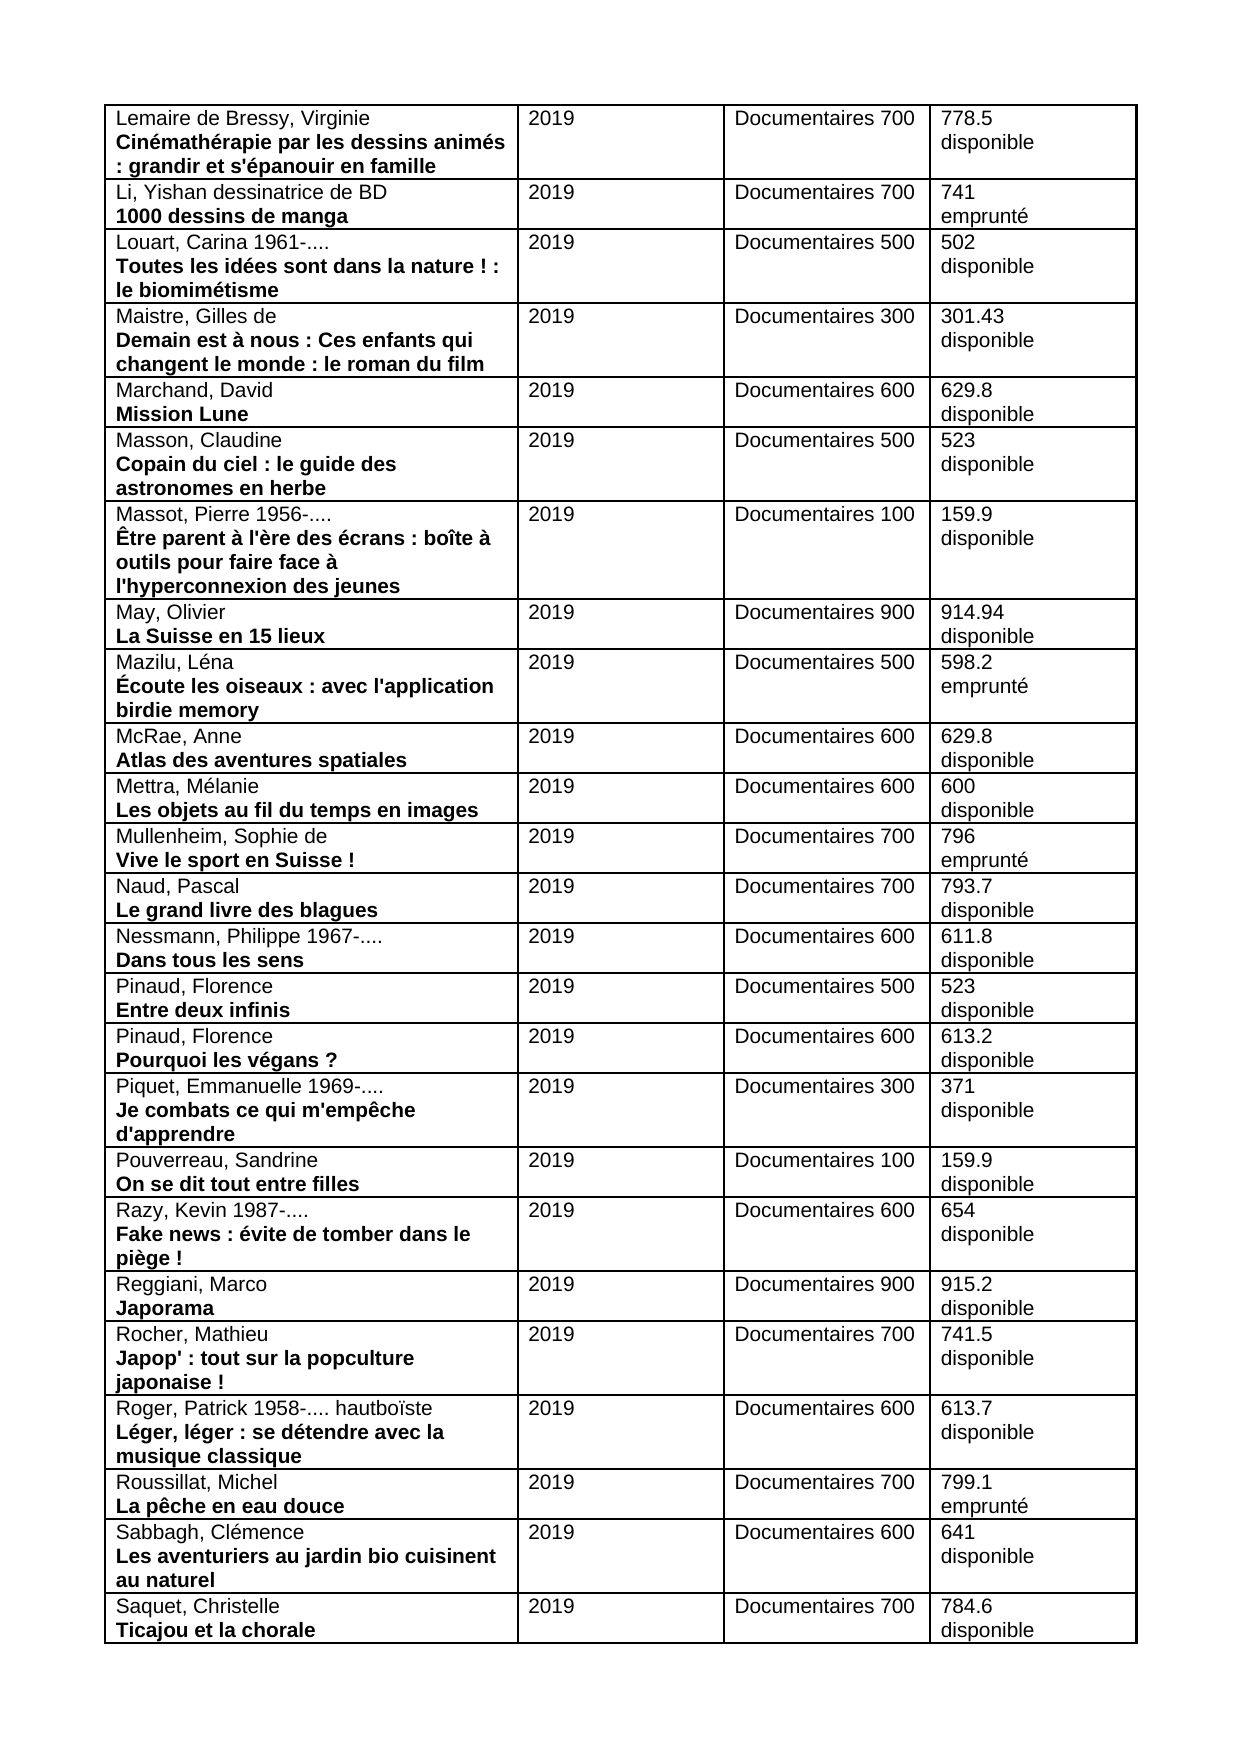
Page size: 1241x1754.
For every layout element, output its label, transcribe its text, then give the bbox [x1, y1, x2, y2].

table_cell Nessmann, Philippe 1967-.... Dans tous les sens [106, 924, 517, 972]
table_cell 2019 [519, 1272, 723, 1320]
table_cell 2019 [519, 502, 723, 598]
table_cell Documentaires 600 [725, 924, 929, 972]
table_cell 2019 [519, 824, 723, 872]
table_cell Documentaires 100 [725, 502, 929, 598]
table_cell Documentaires 500 [725, 650, 929, 722]
table_cell 2019 [519, 974, 723, 1022]
table_cell 915.2 disponible [931, 1272, 1135, 1320]
table_cell 641 disponible [931, 1520, 1135, 1592]
table_cell Documentaires 600 [725, 1024, 929, 1072]
table_cell 778.5 disponible [931, 106, 1135, 178]
table_cell Documentaires 700 [725, 1594, 929, 1642]
table_cell 2019 [519, 106, 723, 178]
table_cell 502 disponible [931, 230, 1135, 302]
table_cell 741 emprunté [931, 180, 1135, 228]
table_cell Documentaires 600 [725, 1198, 929, 1270]
table_cell 159.9 disponible [931, 1148, 1135, 1196]
table_cell 598.2 emprunté [931, 650, 1135, 722]
table_cell Reggiani, Marco Japorama [106, 1272, 517, 1320]
table_cell Mazilu, Léna Écoute les oiseaux : avec l'application birdie memory [106, 650, 517, 722]
table_cell Lemaire de Bressy, Virginie Cinémathérapie par les dessins animés : grandir et s'épanouir en famille [106, 106, 517, 178]
table_cell Documentaires 100 [725, 1148, 929, 1196]
table_cell 2019 [519, 1322, 723, 1394]
table_cell Razy, Kevin 1987-.... Fake news : évite de tomber dans le piège ! [106, 1198, 517, 1270]
table_cell 613.2 disponible [931, 1024, 1135, 1072]
table_cell Maistre, Gilles de Demain est à nous : Ces enfants qui changent le monde : le roman du film [106, 304, 517, 376]
table_cell McRae, Anne Atlas des aventures spatiales [106, 724, 517, 772]
table_cell Pinaud, Florence Pourquoi les végans ? [106, 1024, 517, 1072]
table_cell 2019 [519, 180, 723, 228]
table_cell Sabbagh, Clémence Les aventuriers au jardin bio cuisinent au naturel [106, 1520, 517, 1592]
table_cell 914.94 disponible [931, 600, 1135, 648]
table_cell Documentaires 700 [725, 1470, 929, 1518]
table_cell Documentaires 700 [725, 874, 929, 922]
table_cell Louart, Carina 1961-.... Toutes les idées sont dans la nature ! : le biomimétisme [106, 230, 517, 302]
table_cell Documentaires 600 [725, 378, 929, 426]
table_cell Documentaires 500 [725, 428, 929, 500]
table_cell 159.9 disponible [931, 502, 1135, 598]
table_cell 2019 [519, 230, 723, 302]
table_cell 523 disponible [931, 428, 1135, 500]
table_cell 2019 [519, 378, 723, 426]
table_cell Roussillat, Michel La pêche en eau douce [106, 1470, 517, 1518]
table_cell Rocher, Mathieu Japop' : tout sur la popculture japonaise ! [106, 1322, 517, 1394]
table_cell 741.5 disponible [931, 1322, 1135, 1394]
table_cell 2019 [519, 1520, 723, 1592]
table_cell 793.7 disponible [931, 874, 1135, 922]
table_cell Pouverreau, Sandrine On se dit tout entre filles [106, 1148, 517, 1196]
table_cell 799.1 emprunté [931, 1470, 1135, 1518]
table_cell Massot, Pierre 1956-.... Être parent à l'ère des écrans : boîte à outils pour faire face à l'hyperconnexion des jeunes [106, 502, 517, 598]
table_cell Saquet, Christelle Ticajou et la chorale [106, 1594, 517, 1642]
table_cell 629.8 disponible [931, 724, 1135, 772]
table_cell Marchand, David Mission Lune [106, 378, 517, 426]
table_cell 2019 [519, 1594, 723, 1642]
table_cell Documentaires 500 [725, 974, 929, 1022]
table_cell May, Olivier La Suisse en 15 lieux [106, 600, 517, 648]
table_cell 2019 [519, 650, 723, 722]
table_cell 2019 [519, 1470, 723, 1518]
table_cell 600 disponible [931, 774, 1135, 822]
table_cell 2019 [519, 874, 723, 922]
table_cell Documentaires 900 [725, 600, 929, 648]
table_cell Documentaires 600 [725, 774, 929, 822]
table_cell 611.8 disponible [931, 924, 1135, 972]
table_cell 2019 [519, 304, 723, 376]
table_cell 2019 [519, 1074, 723, 1146]
table_cell Documentaires 700 [725, 1322, 929, 1394]
table_cell Documentaires 300 [725, 304, 929, 376]
table_cell 2019 [519, 1198, 723, 1270]
table_cell 2019 [519, 724, 723, 772]
table_cell Piquet, Emmanuelle 1969-.... Je combats ce qui m'empêche d'apprendre [106, 1074, 517, 1146]
table_cell 629.8 disponible [931, 378, 1135, 426]
table_cell Naud, Pascal Le grand livre des blagues [106, 874, 517, 922]
table_cell Documentaires 600 [725, 1396, 929, 1468]
table_cell 2019 [519, 600, 723, 648]
table_cell 2019 [519, 924, 723, 972]
table_cell 2019 [519, 1148, 723, 1196]
table_cell 654 disponible [931, 1198, 1135, 1270]
table_cell 613.7 disponible [931, 1396, 1135, 1468]
table_cell Documentaires 900 [725, 1272, 929, 1320]
table_cell 784.6 disponible [931, 1594, 1135, 1642]
table_cell Masson, Claudine Copain du ciel : le guide des astronomes en herbe [106, 428, 517, 500]
table_cell 371 disponible [931, 1074, 1135, 1146]
table_cell Roger, Patrick 1958-.... hautboïste Léger, léger : se détendre avec la musique classique [106, 1396, 517, 1468]
table_cell 2019 [519, 1024, 723, 1072]
table_cell Mullenheim, Sophie de Vive le sport en Suisse ! [106, 824, 517, 872]
table_cell Documentaires 700 [725, 824, 929, 872]
table_cell Pinaud, Florence Entre deux infinis [106, 974, 517, 1022]
table_cell Documentaires 500 [725, 230, 929, 302]
table_cell Documentaires 700 [725, 180, 929, 228]
table_cell Documentaires 600 [725, 1520, 929, 1592]
table_cell Documentaires 600 [725, 724, 929, 772]
table_cell Documentaires 700 [725, 106, 929, 178]
table_cell 523 disponible [931, 974, 1135, 1022]
table_cell 2019 [519, 774, 723, 822]
table_cell Li, Yishan dessinatrice de BD 1000 dessins de manga [106, 180, 517, 228]
table_cell 796 emprunté [931, 824, 1135, 872]
table_cell 2019 [519, 1396, 723, 1468]
table_cell 2019 [519, 428, 723, 500]
table_cell 301.43 disponible [931, 304, 1135, 376]
table_cell Mettra, Mélanie Les objets au fil du temps en images [106, 774, 517, 822]
table_cell Documentaires 300 [725, 1074, 929, 1146]
